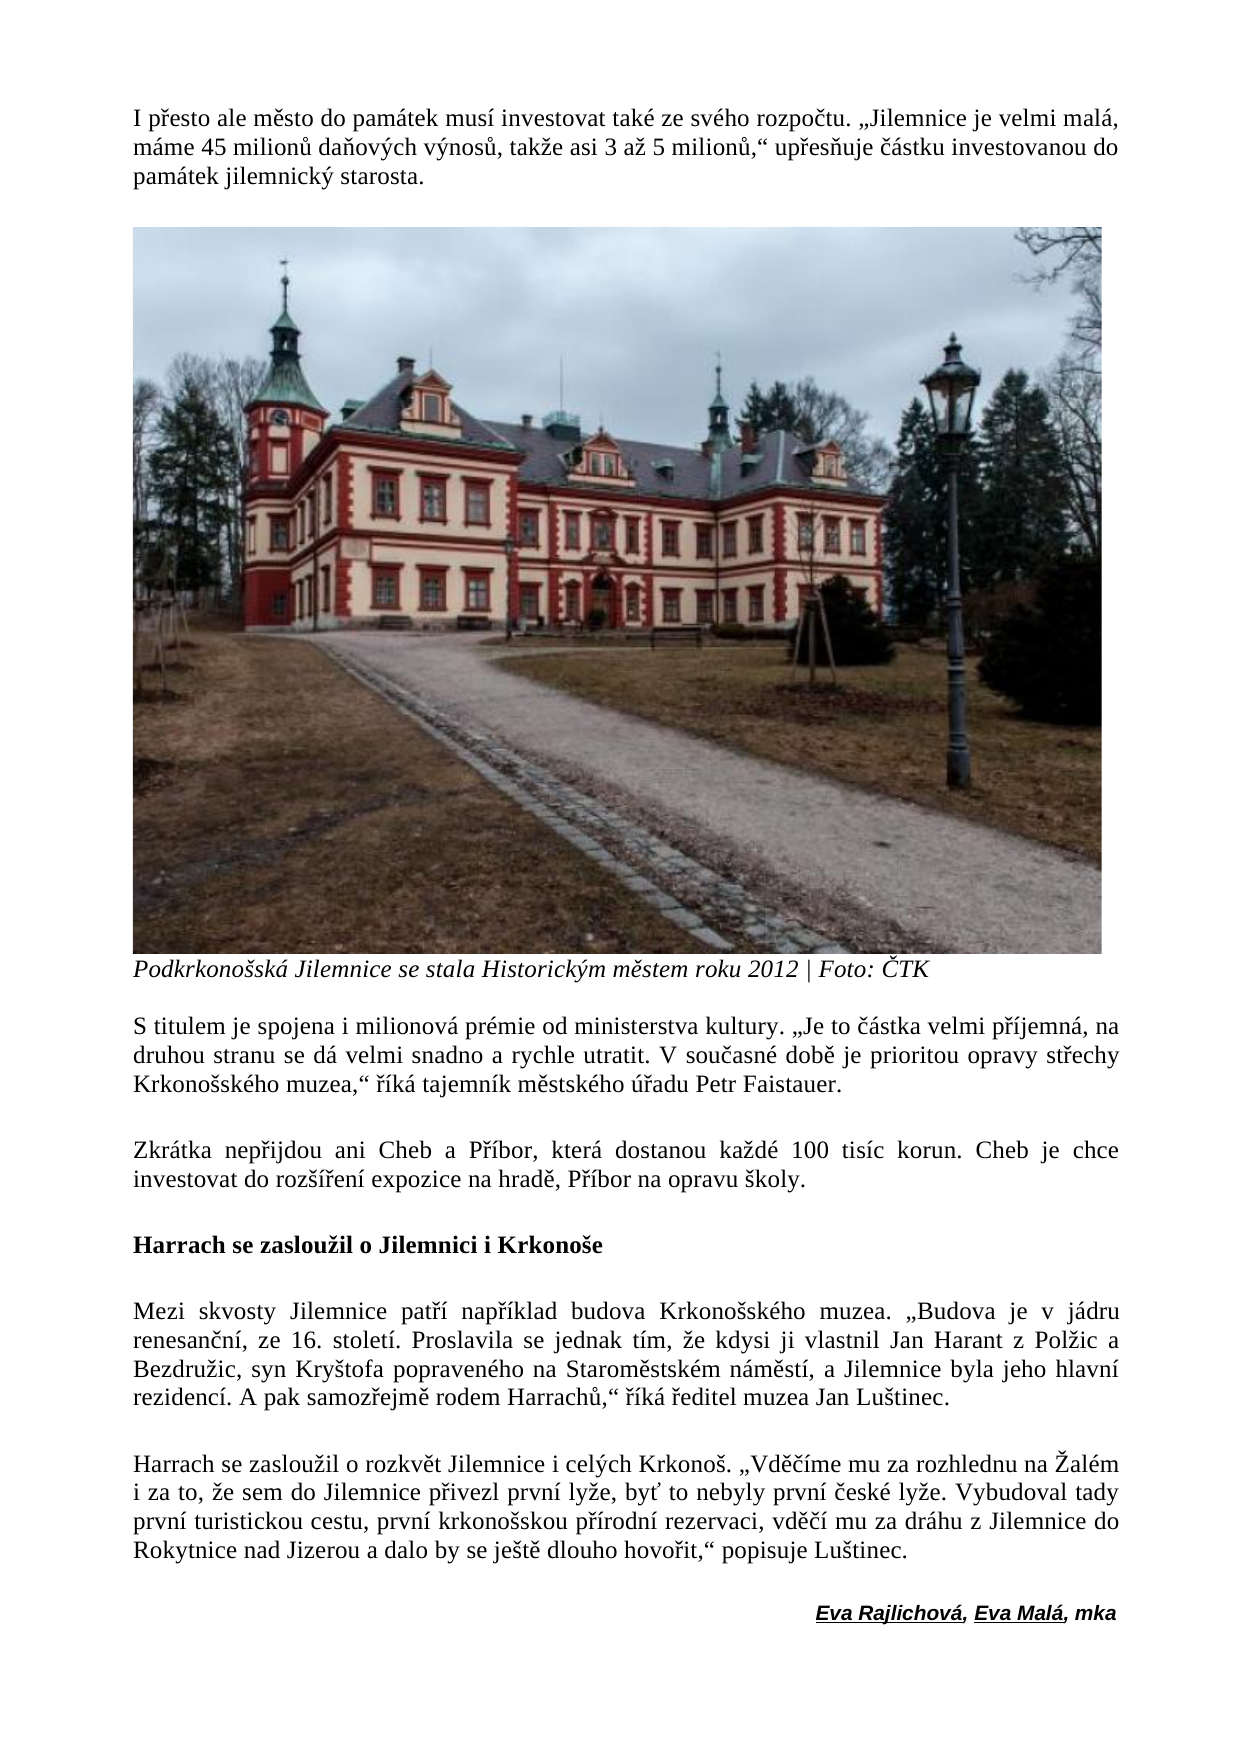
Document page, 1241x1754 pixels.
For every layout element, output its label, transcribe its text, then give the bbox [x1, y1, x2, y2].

text Harrach se zasloužil o Jilemnici i Krkonoše [133, 1230, 1122, 1259]
picture [132, 227, 1102, 954]
text Harrach se zasloužil o rozkvět Jilemnice i celých Krkonoš. „Vděčíme mu za rozhlednu na Žalém i za to, že sem do Jilemnice přivezl první lyže, byť to nebyly první české lyže. Vybudoval tady první turistickou cestu, první krkonošskou přírodní rezervaci, vděčí mu za dráhu z Jilemnice do Rokytnice nad Jizerou a dalo by se ještě dlouho hovořit,“ popisuje Luštinec. [133, 1449, 1122, 1564]
text S titulem je spojena i milionová prémie od ministerstva kultury. „Je to částka velmi příjemná, na druhou stranu se dá velmi snadno a rychle utratit. V současné době je prioritou opravy střechy Krkonošského muzea,“ říká tajemník městského úřadu Petr Faistauer. [133, 1011, 1122, 1097]
text Mezi skvosty Jilemnice patří například budova Krkonošského muzea. „Budova je v jádru renesanční, ze 16. století. Proslavila se jednak tím, že kdysi ji vlastnil Jan Harant z Polžic a Bezdružic, syn Kryštofa popraveného na Staroměstském náměstí, a Jilemnice byla jeho hlavní rezidencí. A pak samozřejmě rodem Harrachů,“ říká ředitel muzea Jan Luštinec. [133, 1296, 1122, 1411]
text Eva Rajlichová, Eva Malá, mka [133, 1601, 1122, 1625]
text I přesto ale město do památek musí investovat také ze svého rozpočtu. „Jilemnice je velmi malá, máme 45 milionů daňových výnosů, takže asi 3 až 5 milionů,“ upřesňuje částku investovanou do památek jilemnický starosta. [133, 103, 1122, 190]
text Podkrkonošská Jilemnice se stala Historickým městem roku 2012 | Foto: ČTK [133, 954, 1122, 982]
text Zkrátka nepřijdou ani Cheb a Příbor, která dostanou každé 100 tisíc korun. Cheb je chce investovat do rozšíření expozice na hradě, Příbor na opravu školy. [133, 1135, 1122, 1192]
